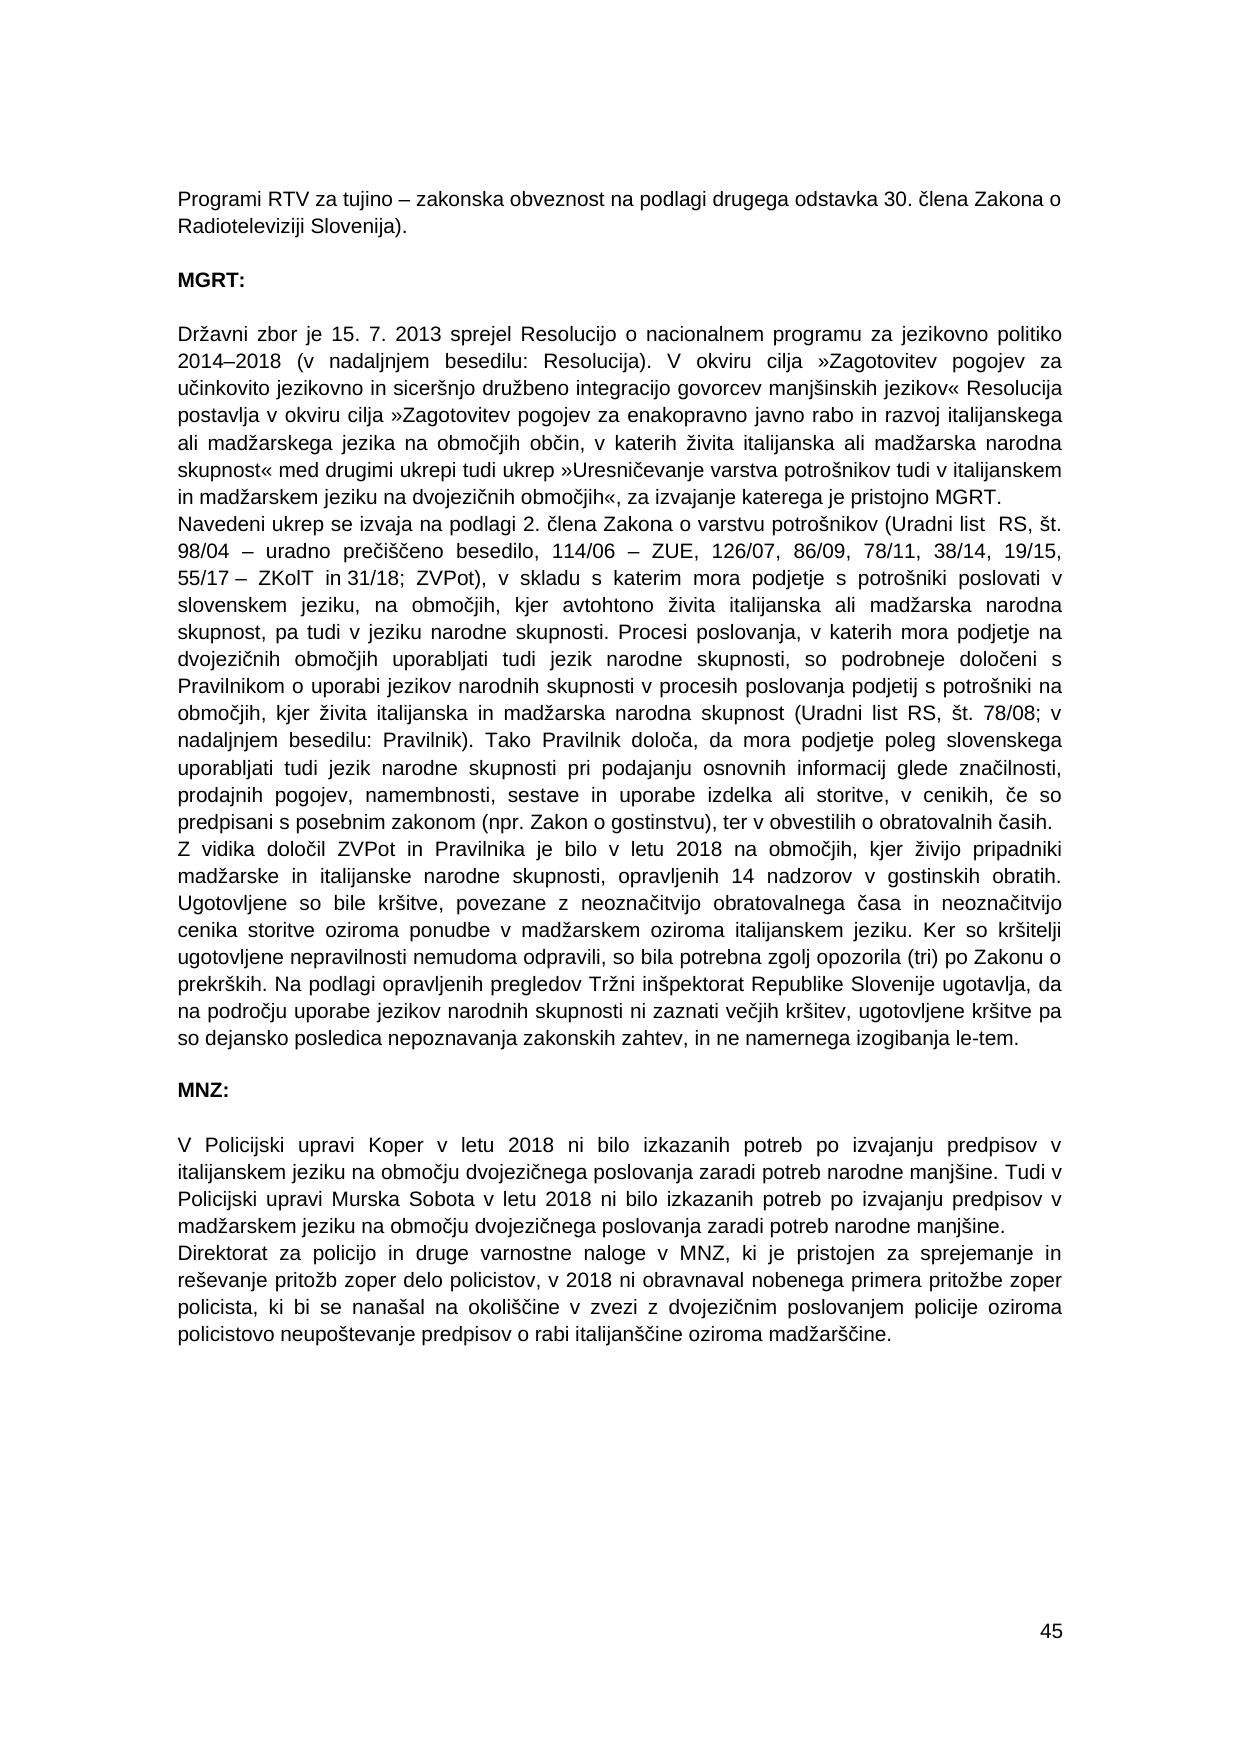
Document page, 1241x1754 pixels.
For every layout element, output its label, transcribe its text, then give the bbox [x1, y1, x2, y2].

text MGRT: [177, 266, 1063, 293]
text V Policijski upravi Koper v letu 2018 ni bilo izkazanih potreb po izvajanju predpisov v italijanskem jeziku na območju dvojezičnega poslovanja zaradi potreb narodne manjšine. Tudi v Policijski upravi Murska Sobota v letu 2018 ni bilo izkazanih potreb po izvajanju predpisov v madžarskem jeziku na območju dvojezičnega poslovanja zaradi potreb narodne manjšine. [177, 1130, 1063, 1239]
text MNZ: [177, 1076, 1063, 1103]
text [177, 184, 1063, 239]
text Navedeni ukrep se izvaja na podlagi 2. člena Zakona o varstvu potrošnikov (Uradni list RS, št. 98/04 – uradno prečiščeno besedilo, 114/06 – ZUE, 126/07, 86/09, 78/11, 38/14, 19/15, 55/17 – ZKolT in 31/18; ZVPot), v skladu s katerim mora podjetje s potrošniki poslovati v slovenskem jeziku, na območjih, kjer avtohtono živita italijanska ali madžarska narodna skupnost, pa tudi v jeziku narodne skupnosti. Procesi poslovanja, v katerih mora podjetje na dvojezičnih območjih uporabljati tudi jezik narodne skupnosti, so podrobneje določeni s Pravilnikom o uporabi jezikov narodnih skupnosti v procesih poslovanja podjetij s potrošniki na območjih, kjer živita italijanska in madžarska narodna skupnost (Uradni list RS, št. 78/08; v nadaljnjem besedilu: Pravilnik). Tako Pravilnik določa, da mora podjetje poleg slovenskega uporabljati tudi jezik narodne skupnosti pri podajanju osnovnih informacij glede značilnosti, prodajnih pogojev, namembnosti, sestave in uporabe izdelka ali storitve, v cenikih, če so predpisani s posebnim zakonom (npr. Zakon o gostinstvu), ter v obvestilih o obratovalnih časih. [177, 509, 1063, 834]
text Direktorat za policijo in druge varnostne naloge v MNZ, ki je pristojen za sprejemanje in reševanje pritožb zoper delo policistov, v 2018 ni obravnaval nobenega primera pritožbe zoper policista, ki bi se nanašal na okoliščine v zvezi z dvojezičnim poslovanjem policije oziroma policistovo neupoštevanje predpisov o rabi italijanščine oziroma madžarščine. [177, 1239, 1063, 1347]
text Z vidika določil ZVPot in Pravilnika je bilo v letu 2018 na območjih, kjer živijo pripadniki madžarske in italijanske narodne skupnosti, opravljenih 14 nadzorov v gostinskih obratih. Ugotovljene so bile kršitve, povezane z neoznačitvijo obratovalnega časa in neoznačitvijo cenika storitve oziroma ponudbe v madžarskem oziroma italijanskem jeziku. Ker so kršitelji ugotovljene nepravilnosti nemudoma odpravili, so bila potrebna zgolj opozorila (tri) po Zakonu o prekrških. Na podlagi opravljenih pregledov Tržni inšpektorat Republike Slovenije ugotavlja, da na področju uporabe jezikov narodnih skupnosti ni zaznati večjih kršitev, ugotovljene kršitve pa so dejansko posledica nepoznavanja zakonskih zahtev, in ne namernega izogibanja le-tem. [177, 834, 1063, 1051]
text Državni zbor je 15. 7. 2013 sprejel Resolucijo o nacionalnem programu za jezikovno politiko 2014–2018 (v nadaljnjem besedilu: Resolucija). V okviru cilja »Zagotovitev pogojev za učinkovito jezikovno in siceršnjo družbeno integracijo govorcev manjšinskih jezikov« Resolucija postavlja v okviru cilja »Zagotovitev pogojev za enakopravno javno rabo in razvoj italijanskega ali madžarskega jezika na območjih občin, v katerih živita italijanska ali madžarska narodna skupnost« med drugimi ukrepi tudi ukrep »Uresničevanje varstva potrošnikov tudi v italijanskem in madžarskem jeziku na dvojezičnih območjih«, za izvajanje katerega je pristojno MGRT. [177, 320, 1063, 509]
